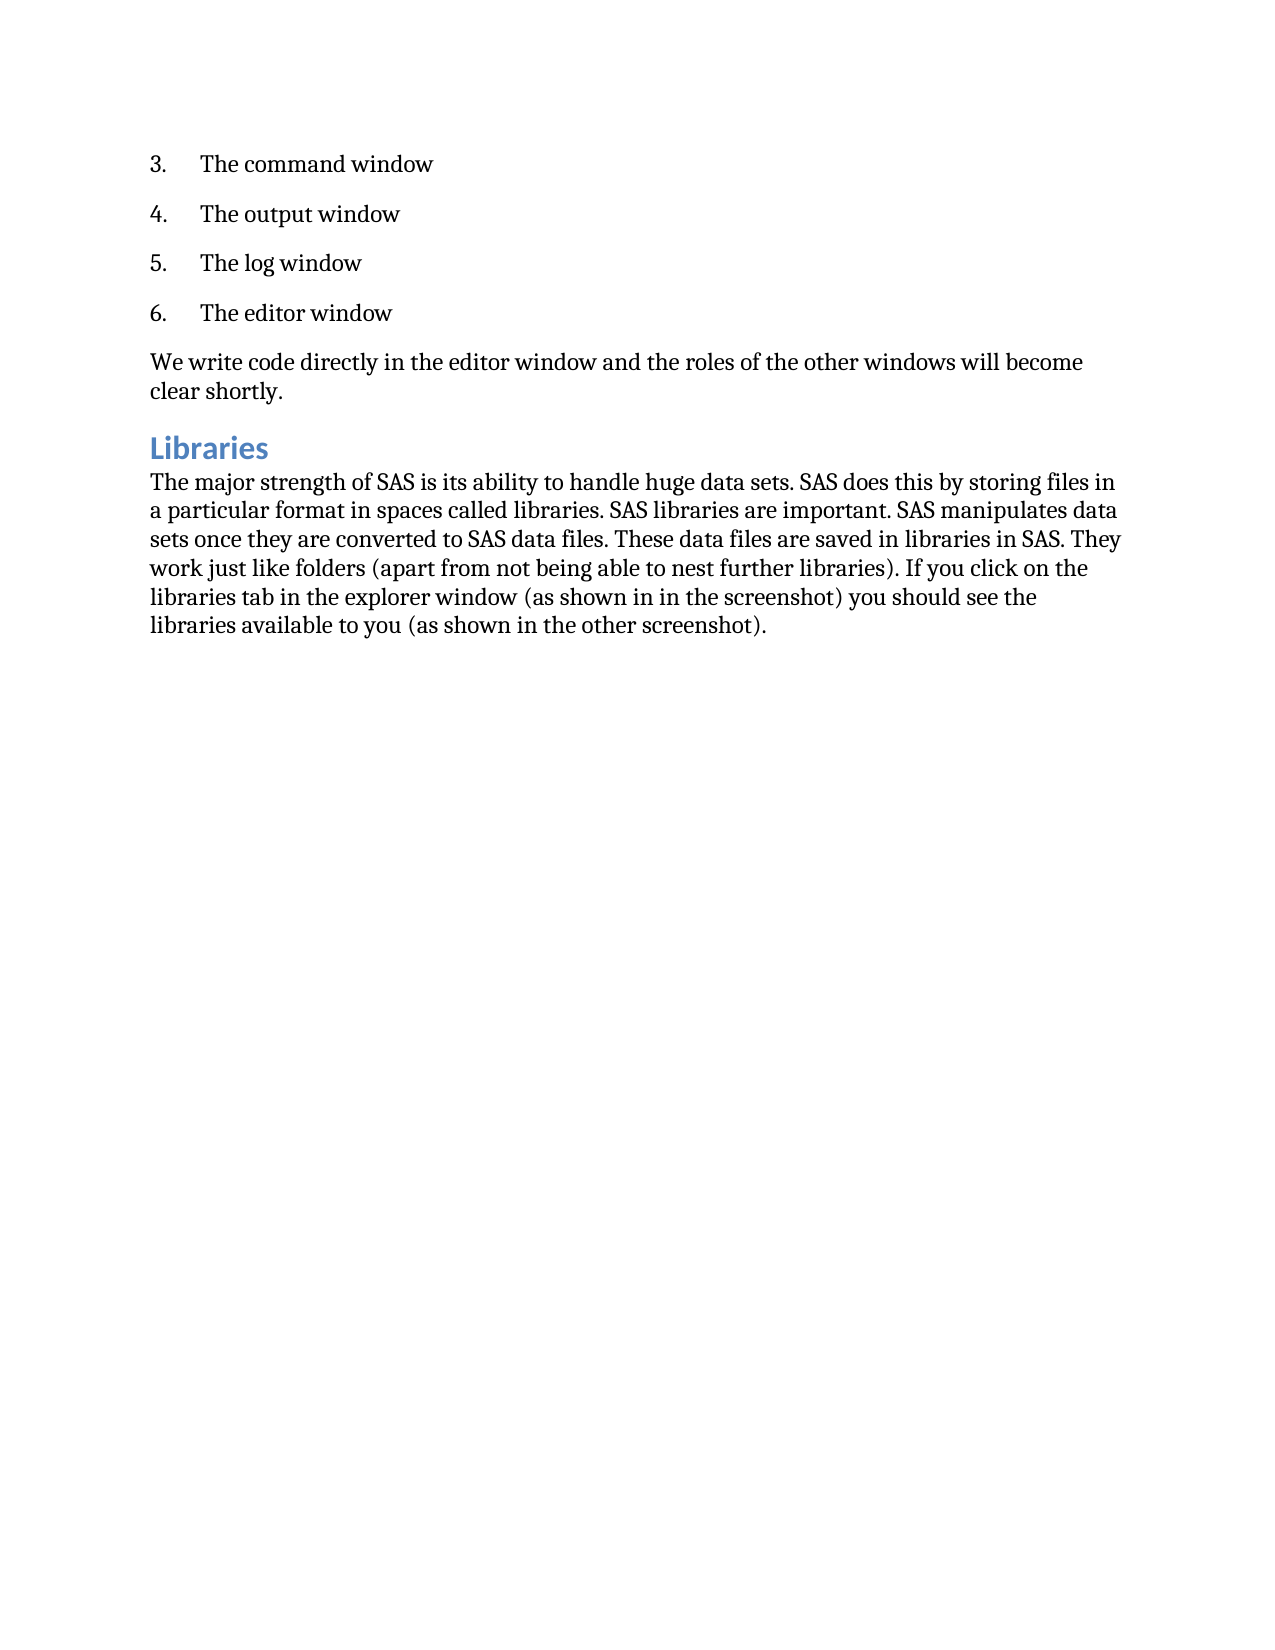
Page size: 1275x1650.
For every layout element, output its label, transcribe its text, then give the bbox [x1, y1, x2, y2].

list The log window [150, 249, 1125, 278]
subtitle Libraries [150, 427, 1125, 467]
text The major strength of SAS is its ability to handle huge data sets. SAS does this by storing files in a particular format in spaces called libraries. SAS libraries are important. SAS manipulates data sets once they are converted to SAS data files. These data files are saved in libraries in SAS. They work just like folders (apart from not being able to nest further libraries). If you click on the libraries tab in the explorer window (as shown in in the screenshot) you should see the libraries available to you (as shown in the other screenshot). [150, 467, 1125, 640]
list The editor window [150, 299, 1125, 327]
text We write code directly in the editor window and the roles of the other windows will become clear shortly. [150, 348, 1125, 406]
list The command window [150, 150, 1125, 179]
list The output window [150, 199, 1125, 228]
